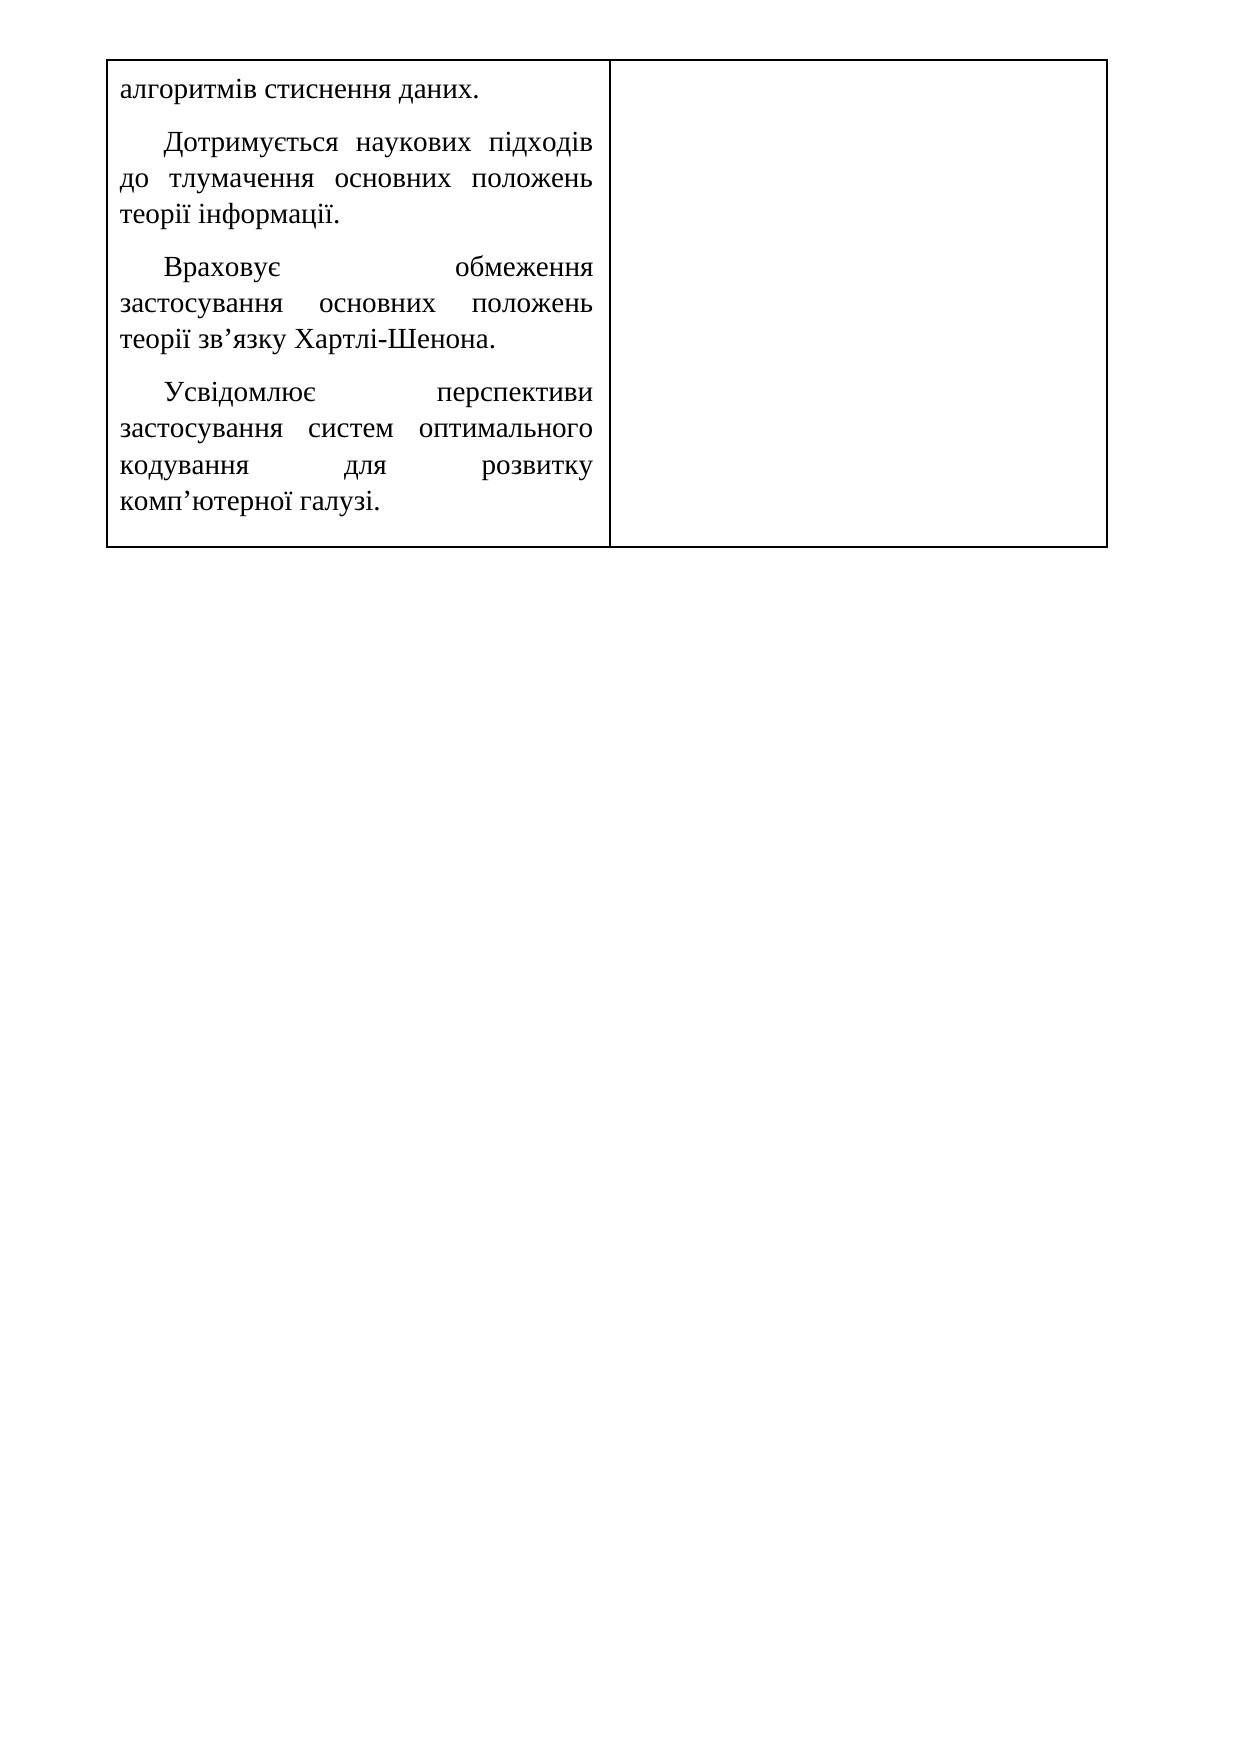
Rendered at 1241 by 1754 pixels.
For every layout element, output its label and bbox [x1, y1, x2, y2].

table_cell [611, 61, 1106, 546]
table_cell [108, 61, 609, 546]
